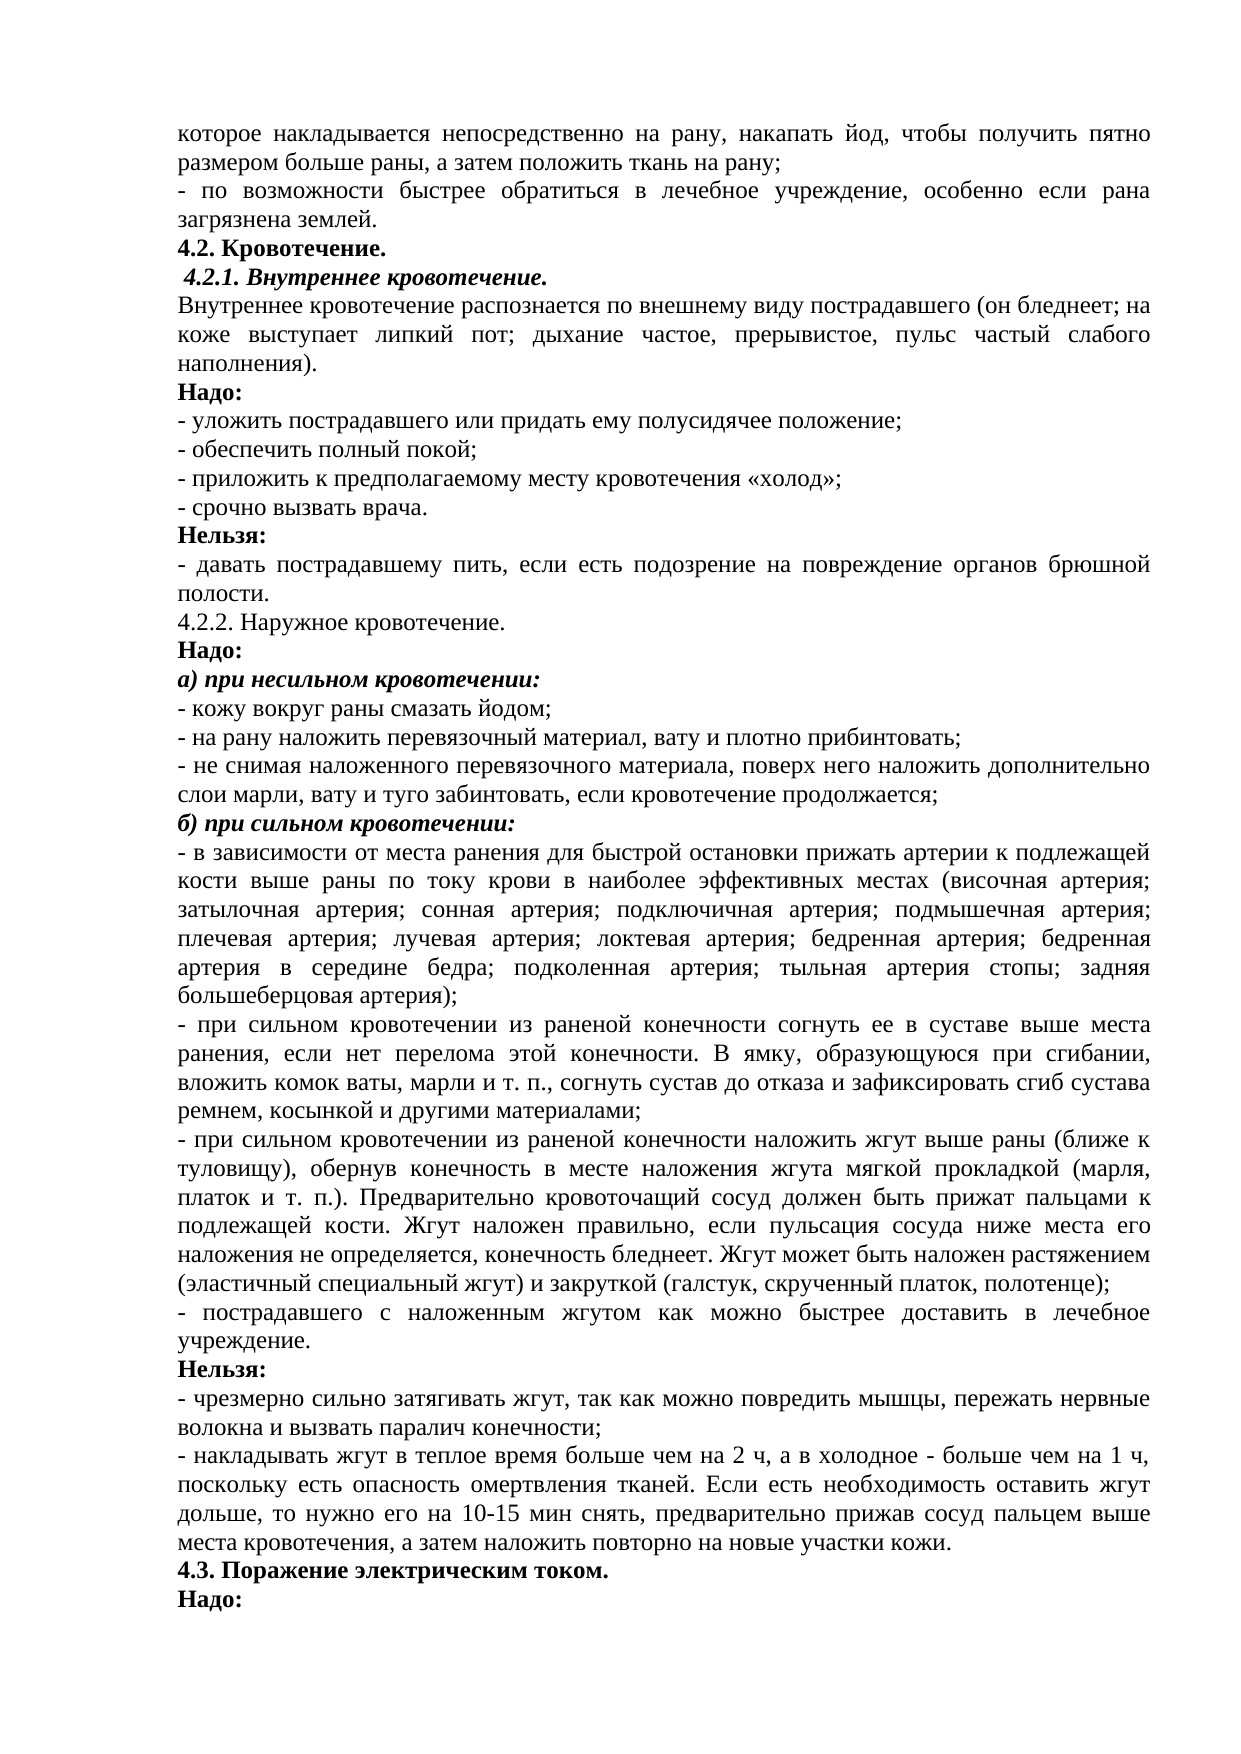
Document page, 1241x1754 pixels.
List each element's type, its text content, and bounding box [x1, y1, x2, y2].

text Нельзя: [177, 521, 1152, 549]
text 4.2.2. Наружное кровотечение. [177, 607, 1152, 636]
text Нельзя: [177, 1354, 1152, 1383]
text Надо: [177, 377, 1152, 406]
text - при сильном кровотечении из раненой конечности согнуть ее в суставе выше места ранения, если нет перелома этой конечности. В ямку, образующуюся при сгибании, вложить комок ваты, марли и т. п., согнуть сустав до отказа и зафиксировать сгиб сустава ремнем, косынкой и другими материалами; [177, 1009, 1152, 1124]
text Надо: [177, 1584, 1152, 1613]
text - давать пострадавшему пить, если есть подозрение на повреждение органов брюшной полости. [177, 549, 1152, 607]
text - обеспечить полный покой; [177, 434, 1152, 463]
text Внутреннее кровотечение распознается по внешнему виду пострадавшего (он бледнеет; на коже выступает липкий пот; дыхание частое, прерывистое, пульс частый слабого наполнения). [177, 291, 1152, 377]
text а) при несильном кровотечении: [177, 664, 1152, 693]
text 4.3. Поражение электрическим током. [177, 1556, 1152, 1584]
text (эластичный специальный жгут) и закруткой (галстук, скрученный платок, полотенце); [177, 1268, 1152, 1297]
text которое накладывается непосредственно на рану, накапать йод, чтобы получить пятно размером больше раны, а затем положить ткань на рану; [177, 118, 1152, 176]
text - срочно вызвать врача. [177, 492, 1152, 521]
text - приложить к предполагаемому месту кровотечения «холод»; [177, 463, 1152, 492]
text - по возможности быстрее обратиться в лечебное учреждение, особенно если рана загрязнена землей. [177, 176, 1152, 233]
text - уложить пострадавшего или придать ему полусидячее положение; [177, 406, 1152, 434]
text - пострадавшего с наложенным жгутом как можно быстрее доставить в лечебное учреждение. [177, 1297, 1152, 1354]
text - кожу вокруг раны смазать йодом; [177, 693, 1152, 722]
text б) при сильном кровотечении: [177, 808, 1152, 837]
text 4.2. Кровотечение. [177, 233, 1152, 262]
text - накладывать жгут в теплое время больше чем на 2 ч, а в холодное - больше чем на 1 ч, поскольку есть опасность омертвления тканей. Если есть необходимость оставить жгут дольше, то нужно его на 10-15 мин снять, предварительно прижав сосуд пальцем выше места кровотечения, а затем наложить повторно на новые участки кожи. [177, 1441, 1152, 1556]
text - на рану наложить перевязочный материал, вату и плотно прибинтовать; [177, 722, 1152, 751]
text Надо: [177, 636, 1152, 664]
text - в зависимости от места ранения для быстрой остановки прижать артерии к подлежащей кости выше раны по току крови в наиболее эффективных местах (височная артерия; затылочная артерия; сонная артерия; подключичная артерия; подмышечная артерия; плечевая артерия; лучевая артерия; локтевая артерия; бедренная артерия; бедренная артерия в середине бедра; подколенная артерия; тыльная артерия стопы; задняя большеберцовая артерия); [177, 837, 1152, 1009]
text - не снимая наложенного перевязочного материала, поверх него наложить дополнительно слои марли, вату и туго забинтовать, если кровотечение продолжается; [177, 751, 1152, 808]
text - чрезмерно сильно затягивать жгут, так как можно повредить мышцы, пережать нервные волокна и вызвать паралич конечности; [177, 1383, 1152, 1441]
text - при сильном кровотечении из раненой конечности наложить жгут выше раны (ближе к туловищу), обернув конечность в месте наложения жгута мягкой прокладкой (марля, платок и т. п.). Предварительно кровоточащий сосуд должен быть прижат пальцами к подлежащей кости. Жгут наложен правильно, если пульсация сосуда ниже места его наложения не определяется, конечность бледнеет. Жгут может быть наложен растяжением [177, 1124, 1152, 1268]
text 4.2.1. Внутреннее кровотечение. [177, 262, 1152, 291]
